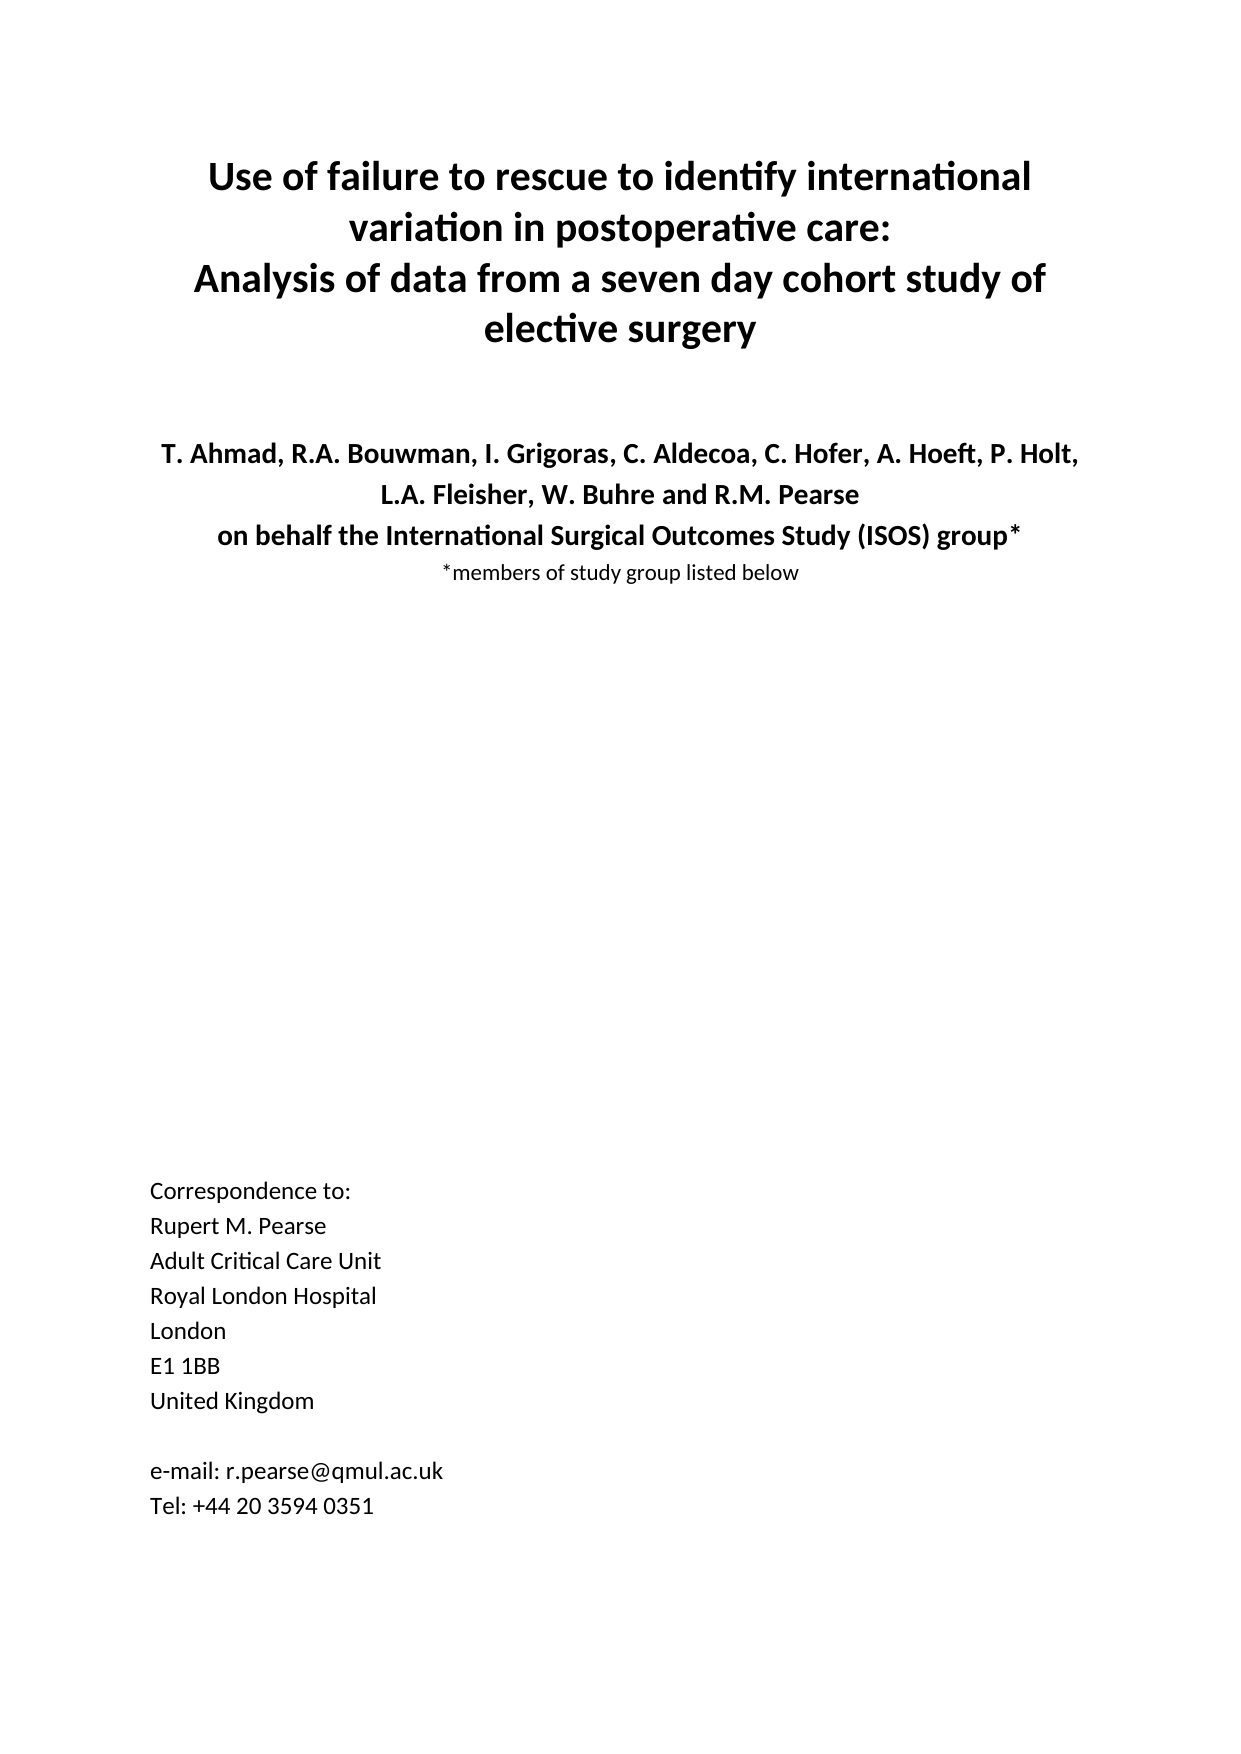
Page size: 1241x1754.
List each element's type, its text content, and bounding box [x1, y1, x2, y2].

text Adult Critical Care Unit [150, 1245, 1090, 1276]
text E1 1BB [150, 1350, 1090, 1381]
text United Kingdom [150, 1385, 1090, 1416]
text Royal London Hospital [150, 1280, 1090, 1311]
text on behalf the International Surgical Outcomes Study (ISOS) group* [150, 517, 1090, 553]
text Correspondence to: [150, 1175, 1090, 1206]
text Tel: +44 20 3594 0351 [150, 1490, 1090, 1521]
text *members of study group listed below [150, 558, 1090, 586]
text Use of failure to rescue to identify international variation in postoperative care: [150, 150, 1090, 252]
text Analysis of data from a seven day cohort study of elective surgery [150, 252, 1090, 353]
text London [150, 1315, 1090, 1346]
text e-mail: r.pearse@qmul.ac.uk [150, 1455, 1090, 1486]
text T. Ahmad, R.A. Bouwman, I. Grigoras, C. Aldecoa, C. Hofer, A. Hoeft, P. Holt, L.A. Fleisher, W. Buhre and R.M. Pearse [150, 435, 1090, 512]
text Rupert M. Pearse [150, 1210, 1090, 1241]
